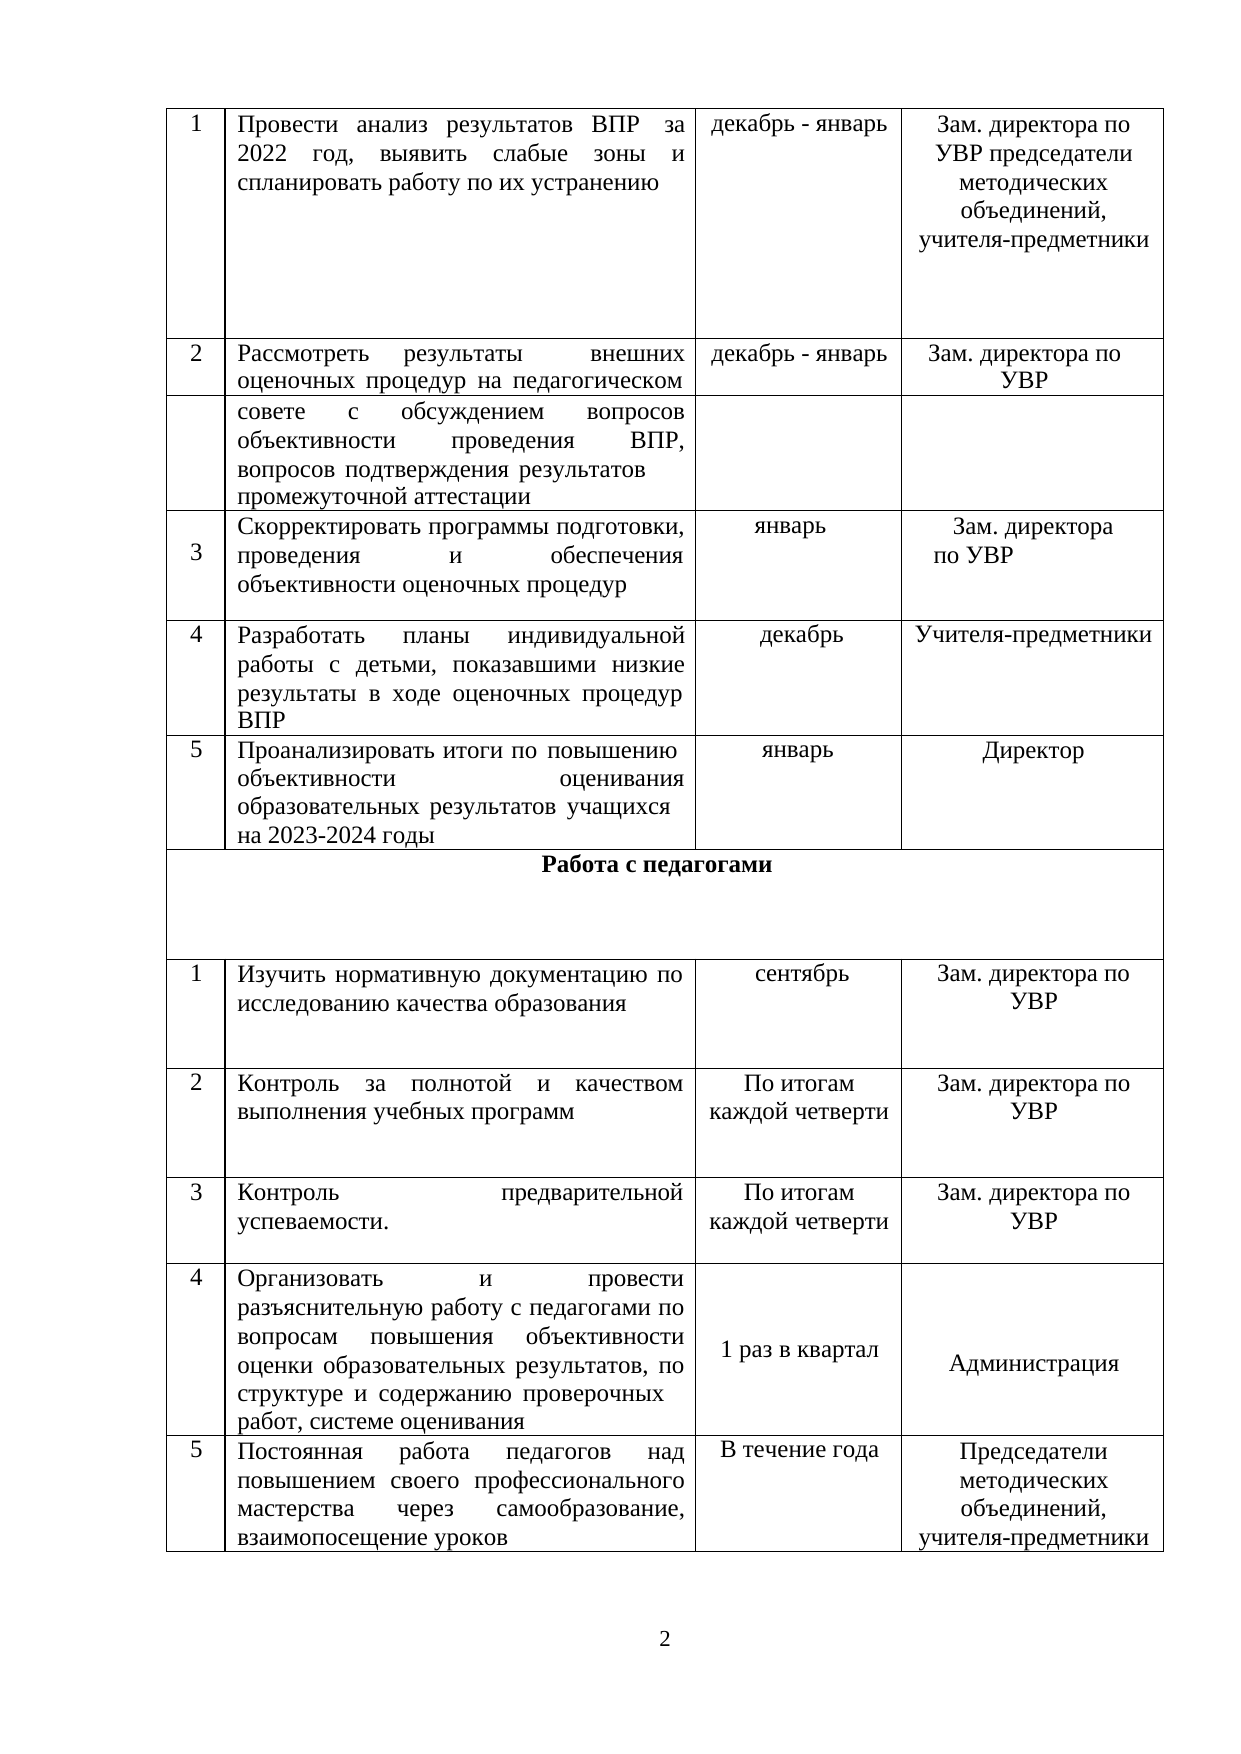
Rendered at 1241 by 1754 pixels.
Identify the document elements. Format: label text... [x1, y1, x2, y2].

table_cell [167, 396, 224, 510]
table_cell Директор [902, 736, 1163, 849]
table_cell Разработать планы индивидуальной работы с детьми, показавшими низкие результаты в ходе оценочных процедур ВПР [226, 621, 695, 734]
table_cell Провести анализ результатов ВПР за 2022 год, выявить слабые зоны и спланировать работу по их устранению [226, 109, 695, 338]
table_cell Зам. директора по УВР [902, 339, 1163, 395]
table_cell январь [696, 511, 901, 619]
table_cell Работа с педагогами [167, 850, 1163, 958]
table_cell Контроль предварительной успеваемости. [226, 1178, 695, 1262]
table_cell Контроль за полнотой и качеством выполнения учебных программ [226, 1069, 695, 1177]
table_cell [696, 396, 901, 510]
table_cell [902, 396, 1163, 510]
table_cell В течение года [696, 1436, 901, 1551]
table_cell По итогам каждой четверти [696, 1178, 901, 1262]
table_cell 1 [167, 960, 224, 1068]
table_cell Изучить нормативную документацию по исследованию качества образования [226, 960, 695, 1068]
table_cell Зам. директора по УВР [902, 960, 1163, 1068]
table_cell декабрь - январь [696, 339, 901, 395]
table_cell 1 [167, 109, 224, 338]
table_cell Зам. директора по УВР [902, 1178, 1163, 1262]
table_cell Учителя-предметники [902, 621, 1163, 734]
table_cell январь [696, 736, 901, 849]
table_cell Скорректировать программы подготовки, проведения и обеспечения объективности оценочных процедур [226, 511, 695, 619]
table_cell декабрь [696, 621, 901, 734]
table_cell 5 [167, 736, 224, 849]
table_cell 2 [167, 1069, 224, 1177]
table_cell декабрь - январь [696, 109, 901, 338]
table_cell Зам. директора по УВР [902, 511, 1163, 619]
table_cell совете с обсуждением вопросов объективности проведения ВПР, вопросов подтверждения результатов промежуточной аттестации [226, 396, 695, 510]
table_cell 2 [167, 339, 224, 395]
table_cell 3 [167, 1178, 224, 1262]
table_cell Администрация [902, 1264, 1163, 1435]
table_cell Зам. директора по УВР [902, 1069, 1163, 1177]
table_cell 3 [167, 511, 224, 619]
table_cell Проанализировать итоги по повышению объективности оценивания образовательных результатов учащихся на 2023-2024 годы [226, 736, 695, 849]
table_cell По итогам каждой четверти [696, 1069, 901, 1177]
table_cell Организовать и провести разъяснительную работу с педагогами по вопросам повышения объективности оценки образовательных результатов, по структуре и содержанию проверочных работ, системе оценивания [226, 1264, 695, 1435]
table_cell Председатели методических объединений, учителя-предметники [902, 1436, 1163, 1551]
table_cell Рассмотреть результаты внешних оценочных процедур на педагогическом [226, 339, 695, 395]
table_cell 1 раз в квартал [696, 1264, 901, 1435]
table_cell Постоянная работа педагогов над повышением своего профессионального мастерства через самообразование, взаимопосещение уроков [226, 1436, 695, 1551]
table_cell 4 [167, 1264, 224, 1435]
table_cell Зам. директора по УВР председатели методических объединений, учителя-предметники [902, 109, 1163, 338]
table_cell 5 [167, 1436, 224, 1551]
table_cell 4 [167, 621, 224, 734]
table_cell сентябрь [696, 960, 901, 1068]
